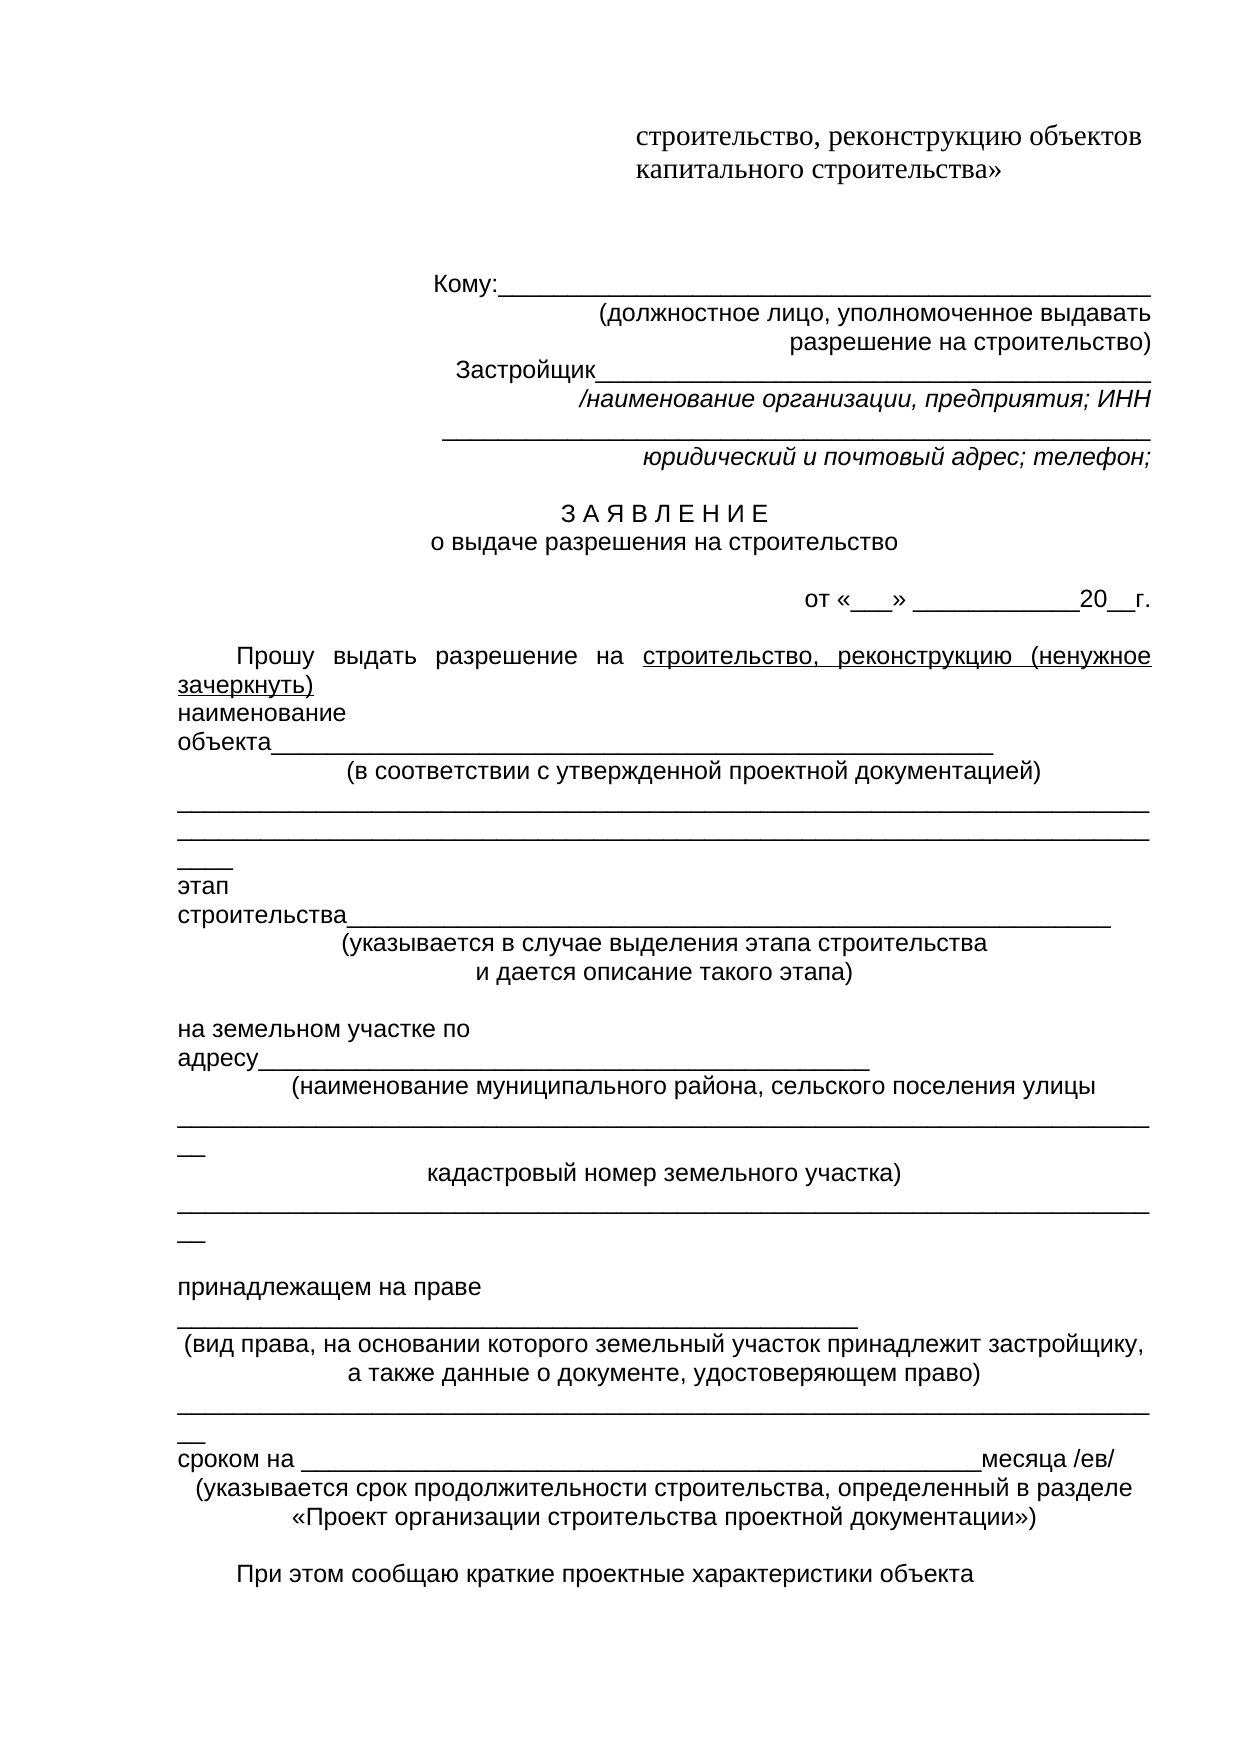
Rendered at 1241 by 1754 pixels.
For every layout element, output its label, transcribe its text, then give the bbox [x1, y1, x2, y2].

text ________________________________________________________________________ [177, 1387, 1152, 1444]
text З А Я В Л Е Н И Е [177, 498, 1152, 527]
text При этом сообщаю краткие проектные характеристики объекта [177, 1559, 1152, 1587]
text ________________________________________________________________________ [177, 1186, 1152, 1244]
text и дается описание такого этапа) [177, 957, 1152, 986]
text ________________________________________________________________________________________________________________________________________________ [177, 784, 1152, 871]
text Прошу выдать разрешение на строительство, реконструкцию (ненужное зачеркнуть) [177, 641, 1152, 698]
text ___________________________________________________ [177, 413, 1152, 442]
text этап строительства_______________________________________________________ [177, 871, 1152, 928]
text о выдаче разрешения на строительство [177, 527, 1152, 556]
text Застройщик________________________________________ [177, 356, 1152, 384]
text (вид права, на основании которого земельный участок принадлежит застройщику, а также данные о документе, удостоверяющем право) [177, 1329, 1152, 1387]
text кадастровый номер земельного участка) [177, 1158, 1152, 1186]
text ________________________________________________________________________ [177, 1100, 1152, 1158]
text принадлежащем на праве _________________________________________________ [177, 1272, 1152, 1329]
text /наименование организации, предприятия; ИНН [177, 384, 1152, 413]
text разрешение на строительство) [177, 327, 1152, 356]
text (в соответствии с утвержденной проектной документацией) [177, 756, 1152, 784]
text юридический и почтовый адрес; телефон; [177, 442, 1152, 471]
text сроком на _________________________________________________месяца /ев/ [177, 1444, 1152, 1473]
text (должностное лицо, уполномоченное выдавать [177, 298, 1152, 327]
text (указывается срок продолжительности строительства, определенный в разделе «Проект организации строительства проектной документации») [177, 1473, 1152, 1531]
text Кому:_______________________________________________ [177, 269, 1152, 298]
text капитального строительства» [177, 152, 1152, 185]
text строительство, реконструкцию объектов [177, 118, 1152, 152]
text от «___» ____________20__г. [177, 584, 1152, 613]
text на земельном участке по адресу____________________________________________ [177, 1014, 1152, 1071]
text (наименование муниципального района, сельского поселения улицы [177, 1071, 1152, 1100]
text (указывается в случае выделения этапа строительства [177, 928, 1152, 957]
text наименование объекта____________________________________________________ [177, 698, 1152, 756]
